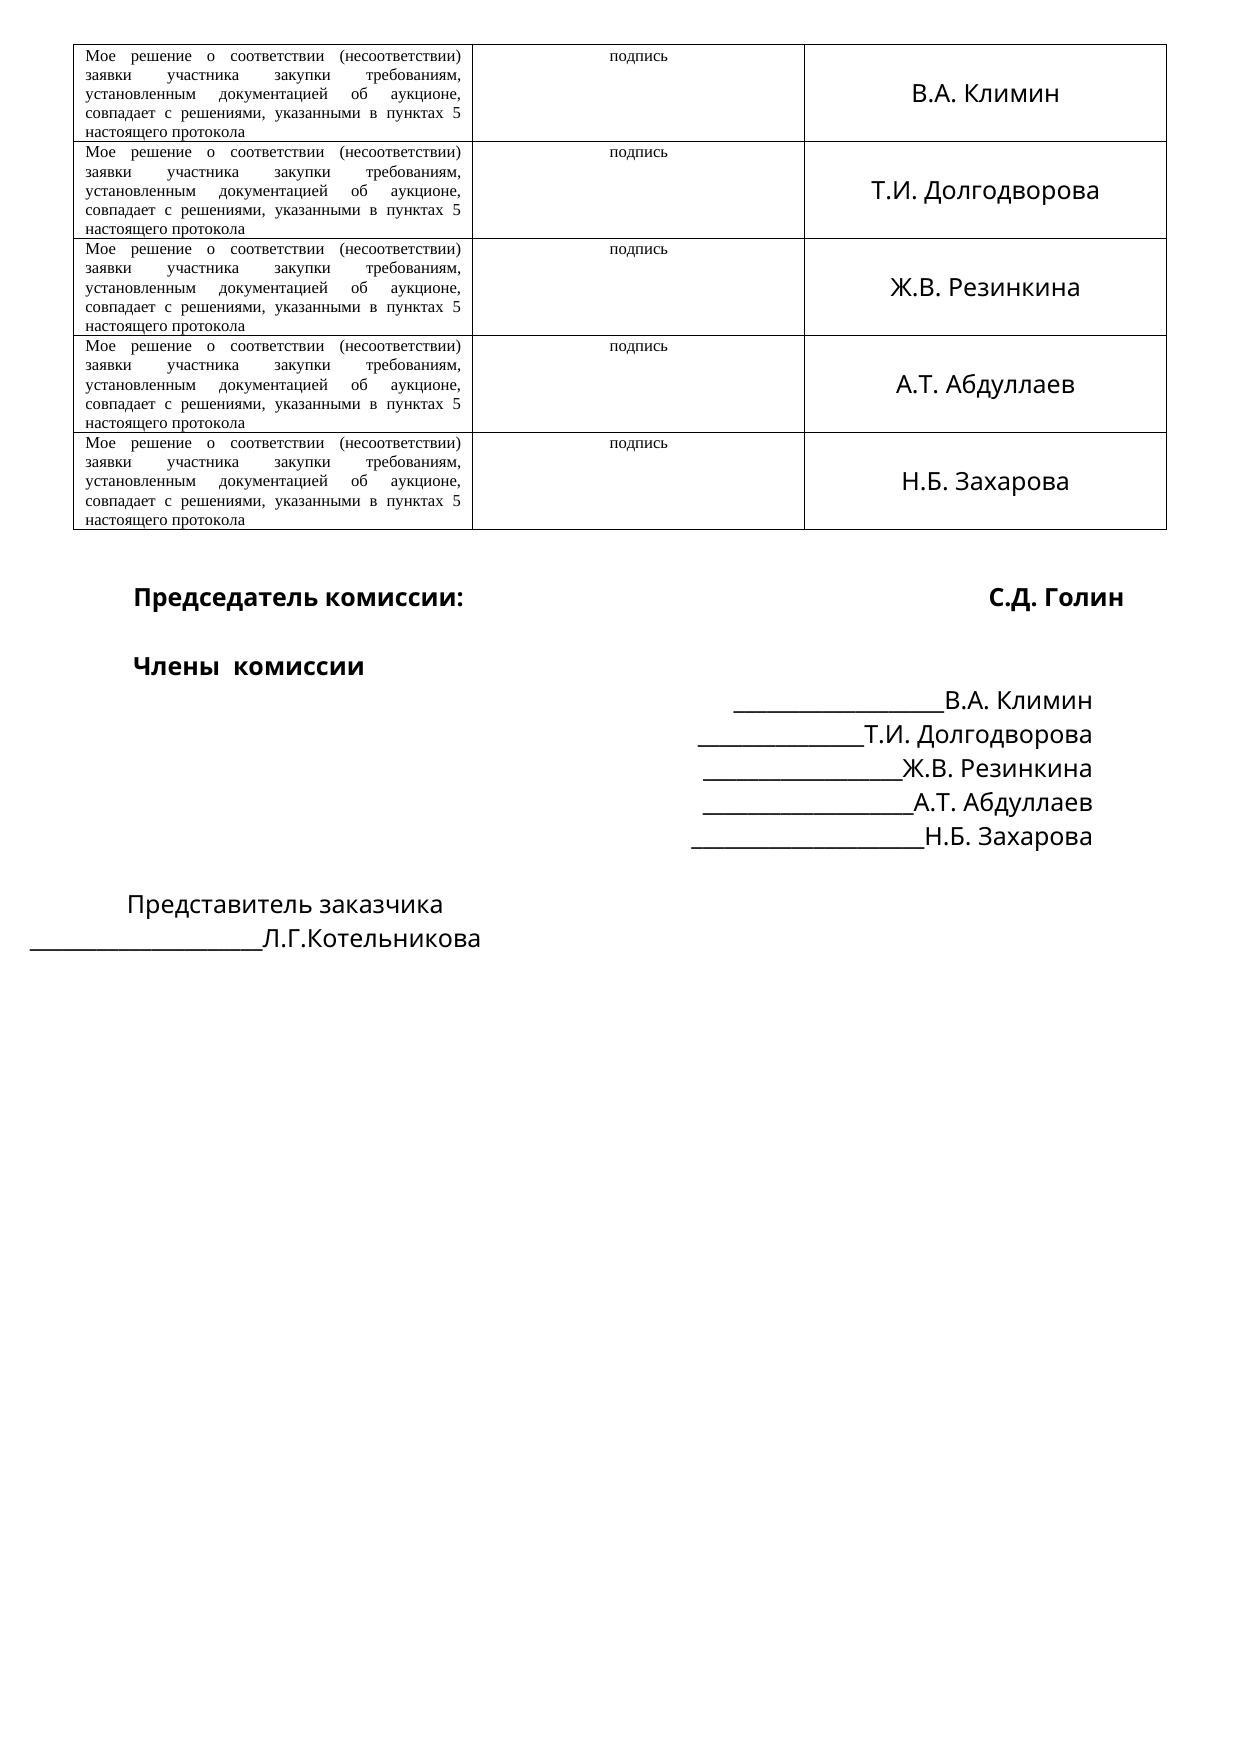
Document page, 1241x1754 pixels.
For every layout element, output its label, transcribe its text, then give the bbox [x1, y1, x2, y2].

table_cell В.А. Климин [805, 45, 1166, 141]
text ___________________А.Т. Абдуллаев [29, 784, 1093, 818]
table_cell А.Т. Абдуллаев [805, 336, 1166, 432]
table_cell подпись [473, 239, 804, 335]
table_cell Н.Б. Захарова [805, 433, 1166, 529]
table_cell подпись [473, 45, 804, 141]
text __________________Ж.В. Резинкина [29, 750, 1093, 784]
text _______________Т.И. Долгодворова [29, 716, 1093, 750]
text Председатель комиссии: С.Д. Голин [133, 580, 1181, 614]
table_cell подпись [473, 433, 804, 529]
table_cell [74, 45, 472, 141]
text Члены комиссии [133, 648, 1093, 682]
text Представитель заказчика _____________________Л.Г.Котельникова [29, 887, 1181, 955]
table_cell Ж.В. Резинкина [805, 239, 1166, 335]
table_cell Т.И. Долгодворова [805, 142, 1166, 238]
table_cell подпись [473, 142, 804, 238]
text _____________________Н.Б. Захарова [29, 818, 1093, 853]
text ___________________В.А. Климин [29, 682, 1093, 716]
table_cell подпись [473, 336, 804, 432]
